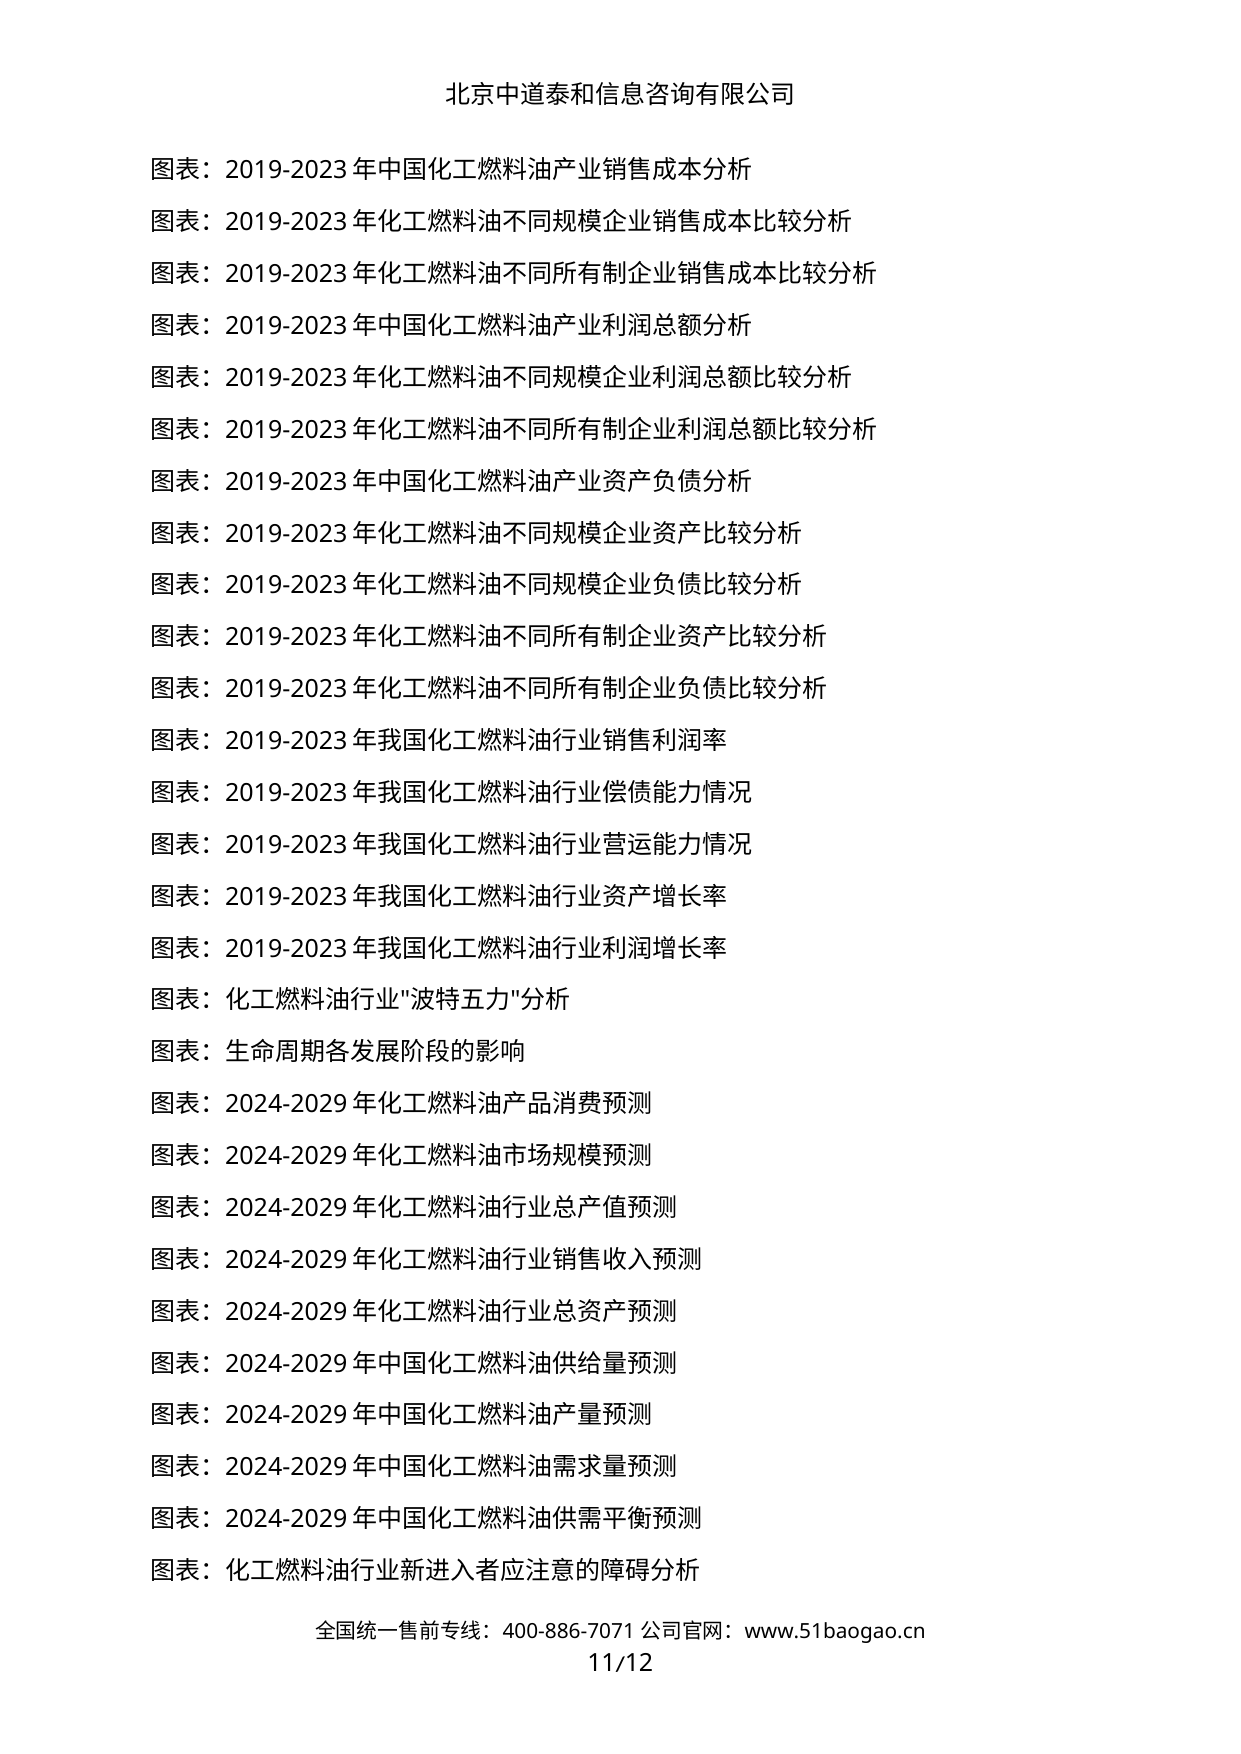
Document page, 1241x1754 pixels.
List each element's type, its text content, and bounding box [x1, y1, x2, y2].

text 图表：2019-2023年中国化工燃料油产业资产负债分析 [150, 461, 1090, 497]
text 图表：2019-2023年化工燃料油不同所有制企业销售成本比较分析 [150, 254, 1090, 290]
text 图表：2019-2023年化工燃料油不同所有制企业利润总额比较分析 [150, 409, 1090, 446]
text 图表：2024-2029年中国化工燃料油供给量预测 [150, 1343, 1090, 1379]
text 图表：2019-2023年中国化工燃料油产业利润总额分析 [150, 306, 1090, 342]
text 图表：2019-2023年我国化工燃料油行业利润增长率 [150, 928, 1090, 964]
text 图表：2019-2023年化工燃料油不同规模企业利润总额比较分析 [150, 357, 1090, 394]
text 图表：2024-2029年中国化工燃料油供需平衡预测 [150, 1499, 1090, 1535]
text 图表：2019-2023年我国化工燃料油行业偿债能力情况 [150, 772, 1090, 809]
text 图表：化工燃料油行业新进入者应注意的障碍分析 [150, 1551, 1090, 1587]
text 图表：2019-2023年我国化工燃料油行业资产增长率 [150, 876, 1090, 912]
text 图表：化工燃料油行业"波特五力"分析 [150, 980, 1090, 1016]
text 图表：2024-2029年中国化工燃料油需求量预测 [150, 1447, 1090, 1483]
text 图表：2019-2023年化工燃料油不同所有制企业资产比较分析 [150, 617, 1090, 653]
text 图表：2024-2029年化工燃料油产品消费预测 [150, 1084, 1090, 1120]
text 图表：2019-2023年我国化工燃料油行业营运能力情况 [150, 824, 1090, 861]
text 图表：2019-2023年化工燃料油不同规模企业资产比较分析 [150, 513, 1090, 549]
text 图表：生命周期各发展阶段的影响 [150, 1032, 1090, 1068]
text 图表：2019-2023年中国化工燃料油产业销售成本分析 [150, 150, 1090, 186]
text 图表：2024-2029年中国化工燃料油产量预测 [150, 1395, 1090, 1431]
text 图表：2019-2023年我国化工燃料油行业销售利润率 [150, 721, 1090, 757]
text 图表：2024-2029年化工燃料油行业总资产预测 [150, 1291, 1090, 1327]
text 图表：2024-2029年化工燃料油行业总产值预测 [150, 1187, 1090, 1224]
text 图表：2019-2023年化工燃料油不同所有制企业负债比较分析 [150, 669, 1090, 705]
text 图表：2019-2023年化工燃料油不同规模企业负债比较分析 [150, 565, 1090, 601]
text 图表：2019-2023年化工燃料油不同规模企业销售成本比较分析 [150, 202, 1090, 238]
text 图表：2024-2029年化工燃料油市场规模预测 [150, 1136, 1090, 1172]
text 图表：2024-2029年化工燃料油行业销售收入预测 [150, 1239, 1090, 1276]
